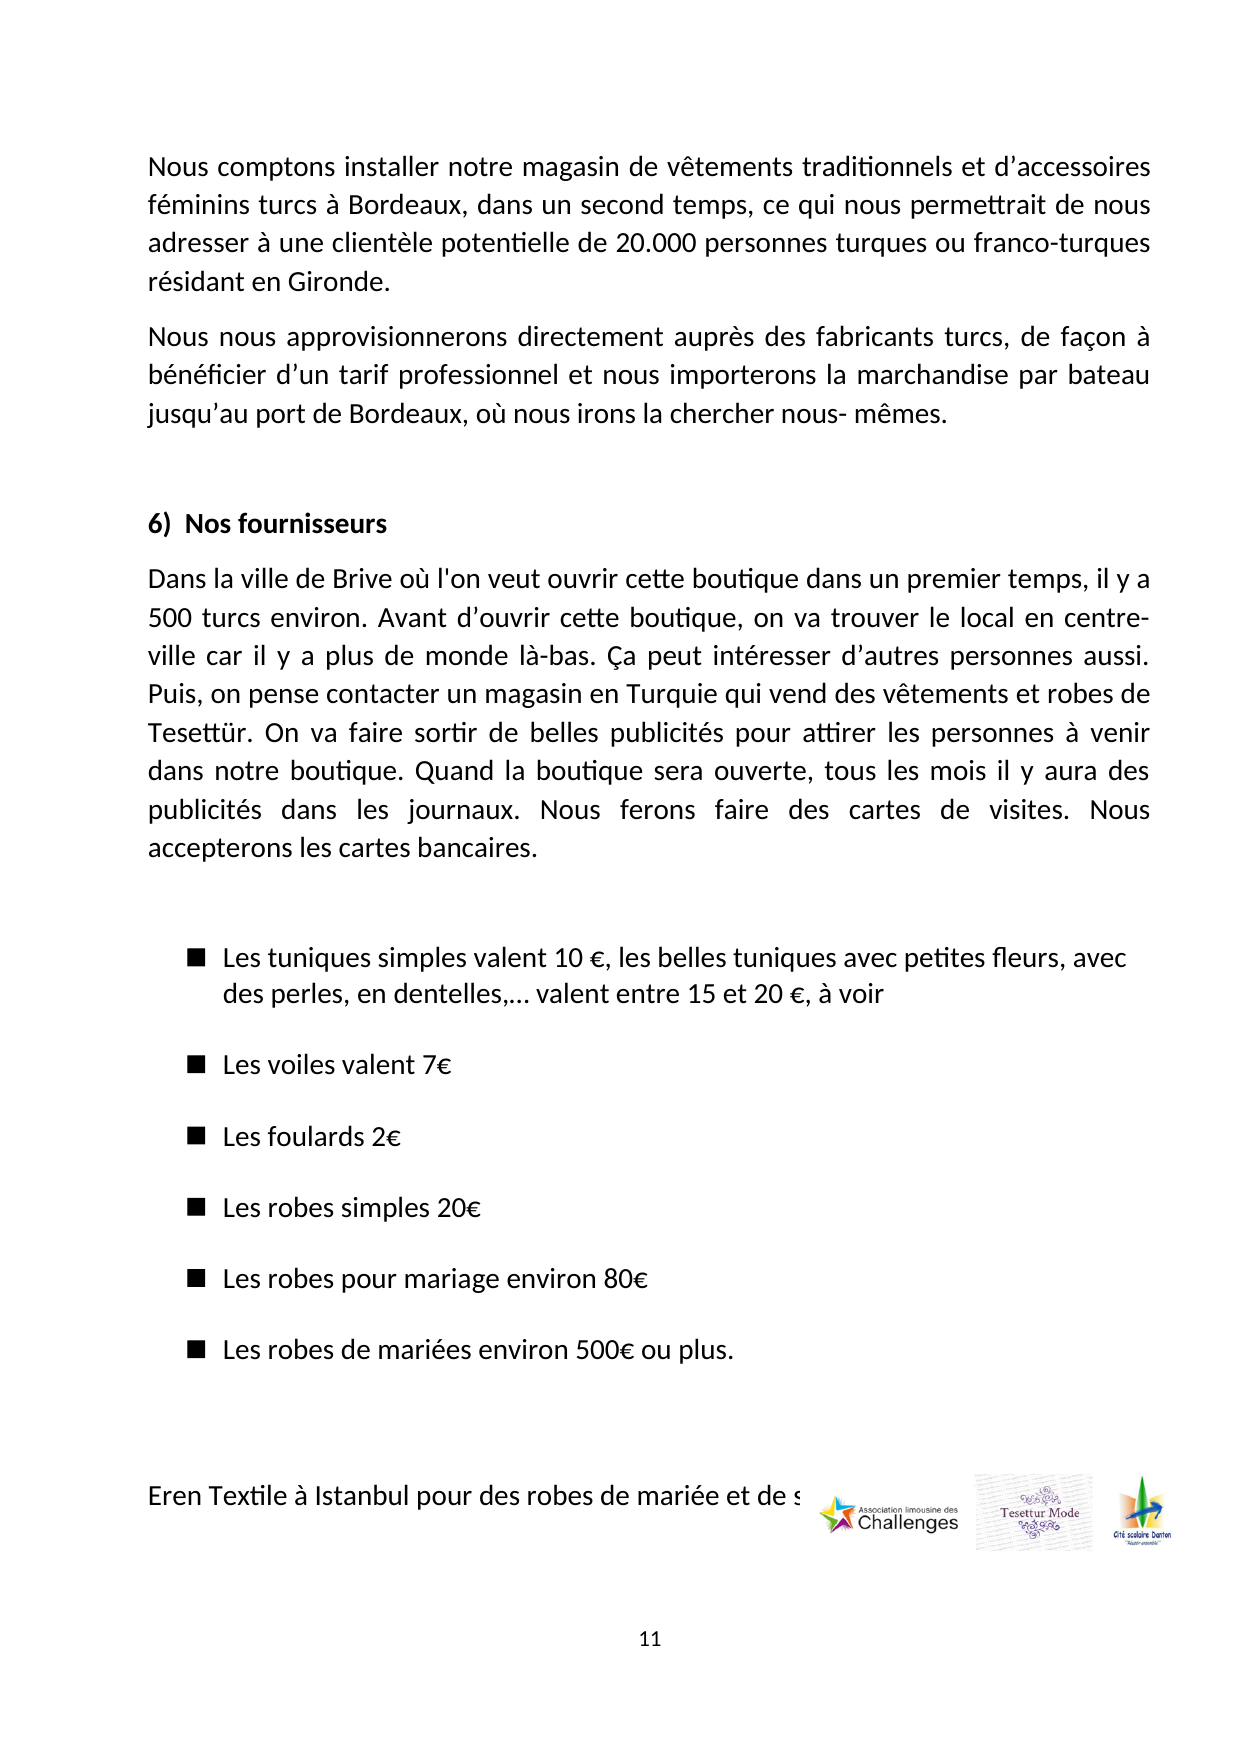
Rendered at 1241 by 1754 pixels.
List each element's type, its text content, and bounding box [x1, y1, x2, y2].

text Dans la ville de Brive où l'on veut ouvrir cette boutique dans un premier temps, il y a 500 turcs environ. Avant d’ouvrir cette boutique, on va trouver le local en centre-ville car il y a plus de monde là-bas. Ça peut intéresser d’autres personnes aussi. Puis, on pense contacter un magasin en Turquie qui vend des vêtements et robes de Tesettür. On va faire sortir de belles publicités pour attirer les personnes à venir dans notre boutique. Quand la boutique sera ouverte, tous les mois il y aura des publicités dans les journaux. Nous ferons faire des cartes de visites. Nous accepterons les cartes bancaires. [148, 560, 1152, 865]
text Eren Textile à Istanbul pour des robes de mariée et de soirée [148, 1477, 800, 1513]
list Les robes simples 20€ [185, 1189, 1152, 1224]
picture [814, 1465, 1187, 1558]
text Nous nous approvisionnerons directement auprès des fabricants turcs, de façon à bénéficier d’un tarif professionnel et nous importerons la marchandise par bateau jusqu’au port de Bordeaux, où nous irons la chercher nous- mêmes. [148, 318, 1152, 431]
text Nous comptons installer notre magasin de vêtements traditionnels et d’accessoires féminins turcs à Bordeaux, dans un second temps, ce qui nous permettrait de nous adresser à une clientèle potentielle de 20.000 personnes turques ou franco-turques résidant en Gironde. [148, 148, 1152, 298]
list Les voiles valent 7€ [185, 1046, 1152, 1082]
list Les foulards 2€ [185, 1118, 1152, 1153]
list Les robes de mariées environ 500€ ou plus. [185, 1331, 1152, 1367]
text 6) Nos fournisseurs [148, 505, 1152, 541]
list Les tuniques simples valent 10 €, les belles tuniques avec petites fleurs, avec des perles, en dentelles,… valent entre 15 et 20 €, à voir [185, 939, 1152, 1011]
list Les robes pour mariage environ 80€ [185, 1260, 1152, 1296]
